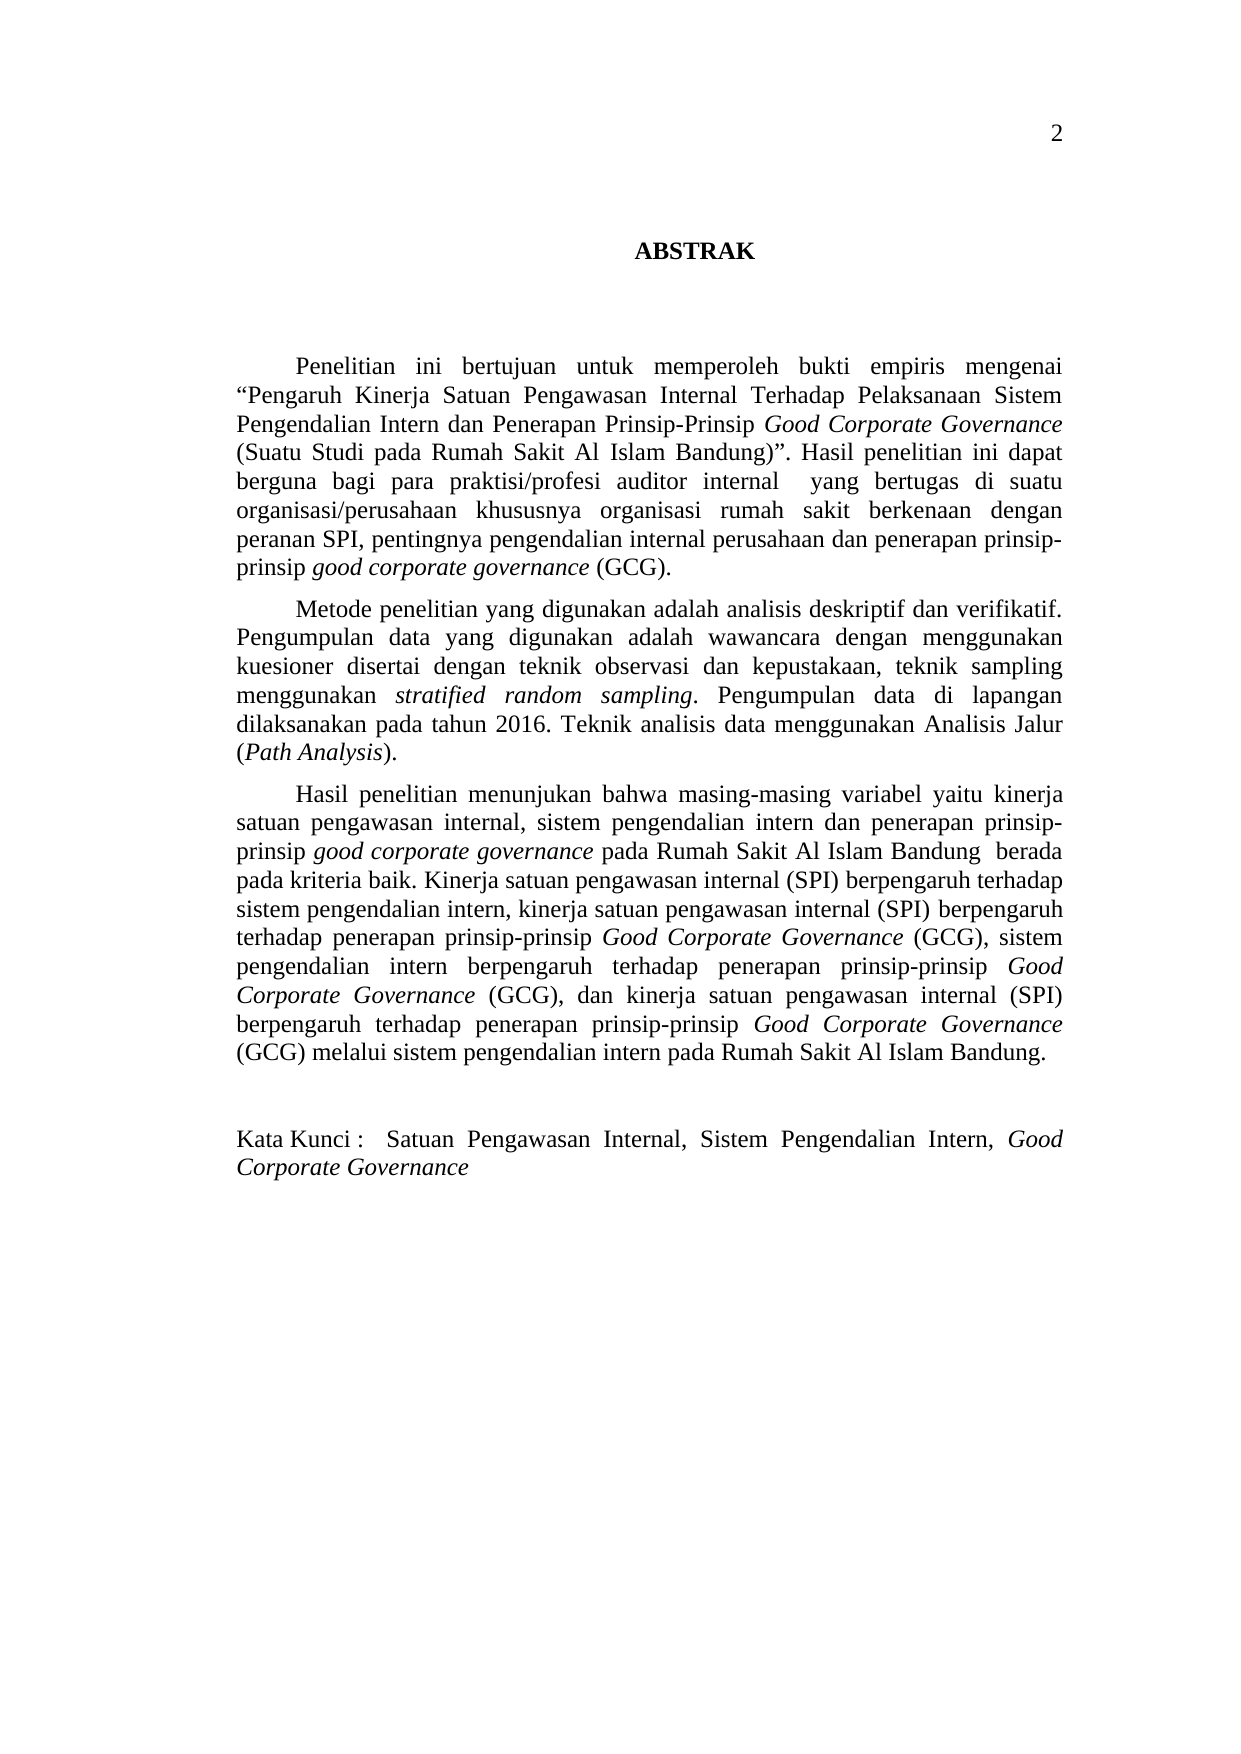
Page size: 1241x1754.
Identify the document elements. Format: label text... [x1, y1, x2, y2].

text Hasil penelitian menunjukan bahwa masing-masing variabel yaitu kinerja satuan pengawasan internal, sistem pengendalian intern dan penerapan prinsip-prinsip good corporate governance pada Rumah Sakit Al Islam Bandung berada pada kriteria baik. Kinerja satuan pengawasan internal (SPI) berpengaruh terhadap sistem pengendalian intern, kinerja satuan pengawasan internal (SPI) berpengaruh terhadap penerapan prinsip-prinsip Good Corporate Governance (GCG), sistem pengendalian intern berpengaruh terhadap penerapan prinsip-prinsip Good Corporate Governance (GCG), dan kinerja satuan pengawasan internal (SPI) berpengaruh terhadap penerapan prinsip-prinsip Good Corporate Governance (GCG) melalui sistem pengendalian intern pada Rumah Sakit Al Islam Bandung. [236, 779, 1063, 1066]
text Penelitian ini bertujuan untuk memperoleh bukti empiris mengenai “Pengaruh Kinerja Satuan Pengawasan Internal Terhadap Pelaksanaan Sistem Pengendalian Intern dan Penerapan Prinsip-Prinsip Good Corporate Governance (Suatu Studi pada Rumah Sakit Al Islam Bandung)”. Hasil penelitian ini dapat berguna bagi para praktisi/profesi auditor internal yang bertugas di suatu organisasi/perusahaan khususnya organisasi rumah sakit berkenaan dengan peranan SPI, pentingnya pengendalian internal perusahaan dan penerapan prinsip-prinsip good corporate governance (GCG). [236, 351, 1063, 581]
text Kata Kunci : Satuan Pengawasan Internal, Sistem Pengendalian Intern, Good Corporate Governance [236, 1124, 1063, 1181]
text ABSTRAK [236, 236, 1063, 265]
text Metode penelitian yang digunakan adalah analisis deskriptif dan verifikatif. Pengumpulan data yang digunakan adalah wawancara dengan menggunakan kuesioner disertai dengan teknik observasi dan kepustakaan, teknik sampling menggunakan stratified random sampling. Pengumpulan data di lapangan dilaksanakan pada tahun 2016. Teknik analisis data menggunakan Analisis Jalur (Path Analysis). [236, 594, 1063, 766]
